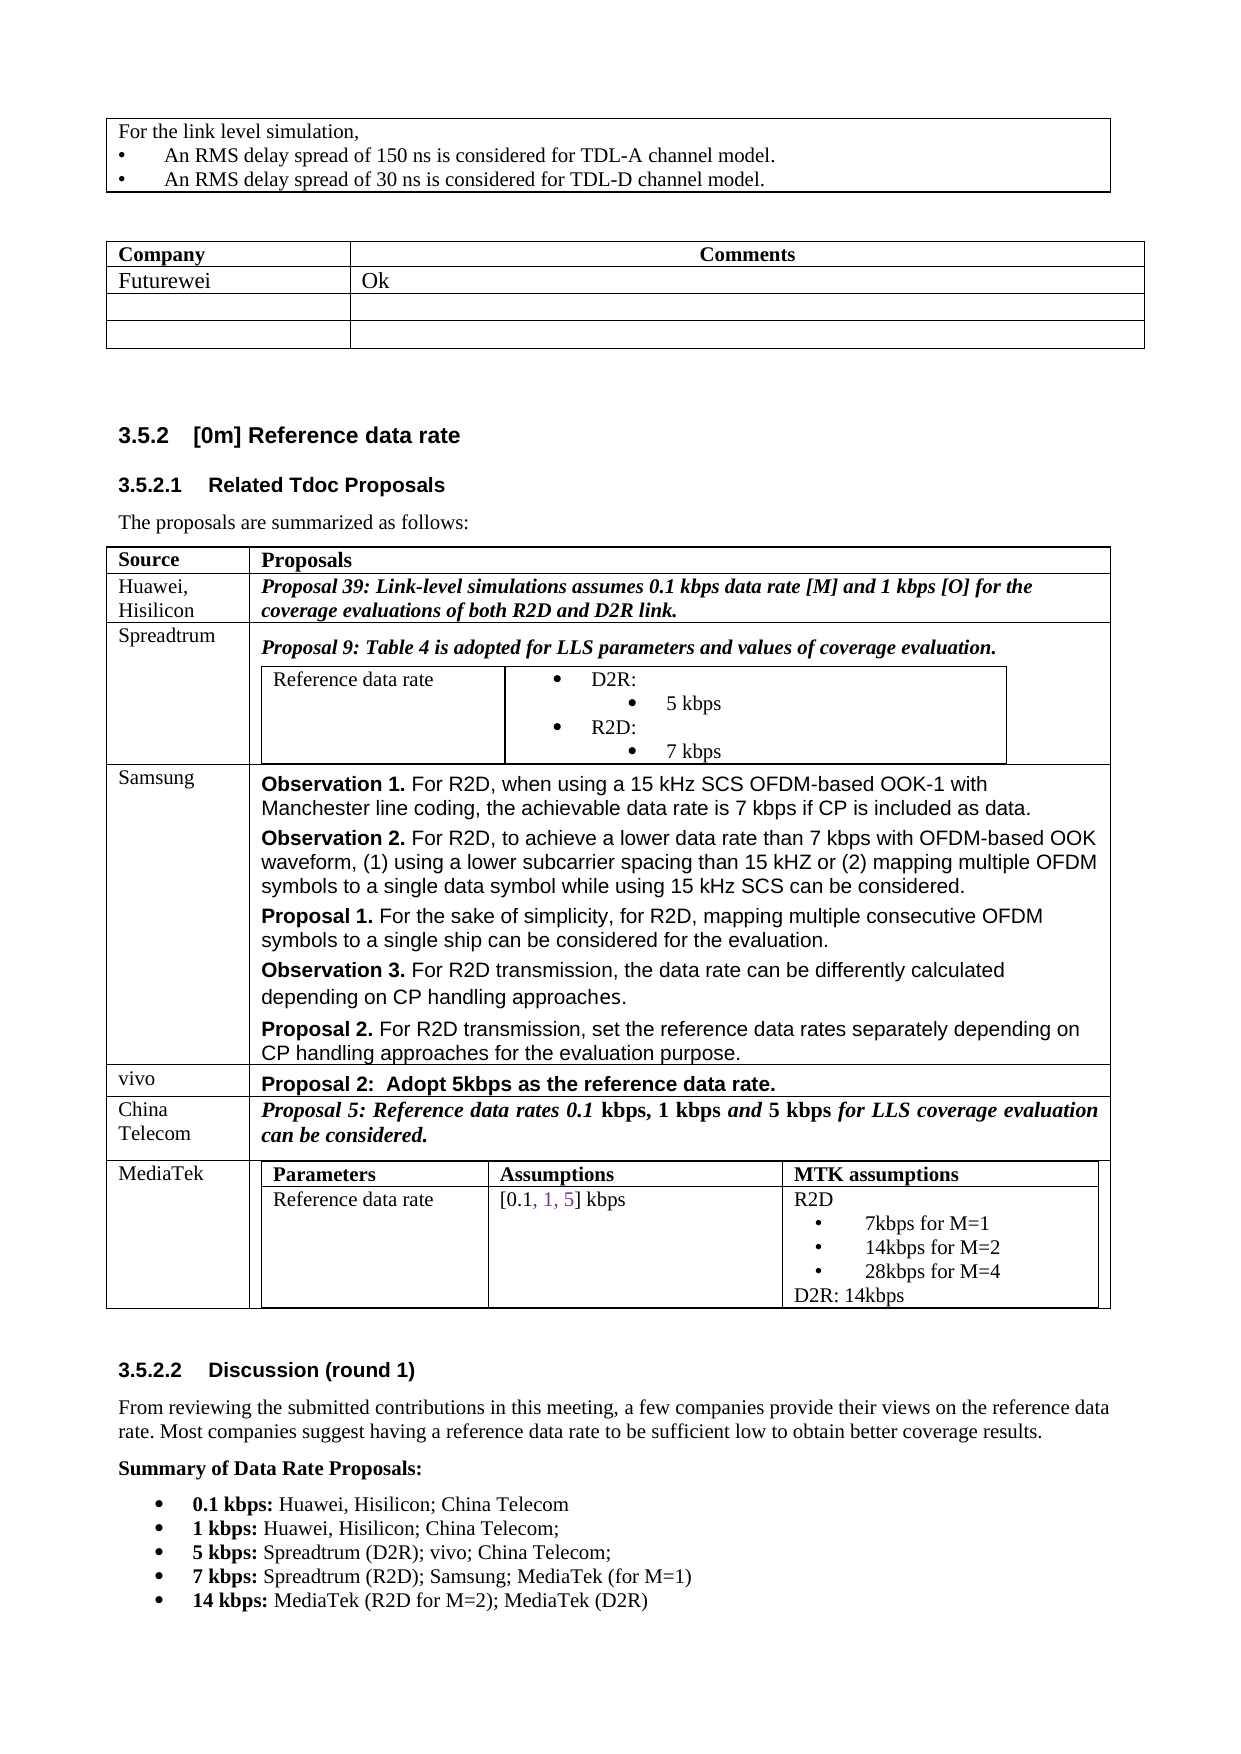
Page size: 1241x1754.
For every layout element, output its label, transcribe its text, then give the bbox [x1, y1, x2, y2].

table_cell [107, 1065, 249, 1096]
text The proposals are summarized as follows: [118, 510, 1122, 534]
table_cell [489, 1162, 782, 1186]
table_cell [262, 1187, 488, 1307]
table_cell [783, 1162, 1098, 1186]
text Summary of Data Rate Proposals: [118, 1455, 1122, 1479]
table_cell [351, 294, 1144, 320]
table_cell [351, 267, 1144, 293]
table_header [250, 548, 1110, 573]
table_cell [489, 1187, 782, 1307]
list 1 kbps: Huawei, Hisilicon; China Telecom; [155, 1516, 1122, 1540]
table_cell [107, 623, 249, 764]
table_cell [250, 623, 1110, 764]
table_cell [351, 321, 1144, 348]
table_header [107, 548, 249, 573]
list 14 kbps: MediaTek (R2D for M=2); MediaTek (D2R) [155, 1588, 1122, 1612]
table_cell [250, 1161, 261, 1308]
list 7 kbps: Spreadtrum (R2D); Samsung; MediaTek (for M=1) [155, 1564, 1122, 1588]
list 5 kbps: Spreadtrum (D2R); vivo; China Telecom; [155, 1540, 1122, 1564]
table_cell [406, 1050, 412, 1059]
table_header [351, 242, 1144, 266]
text From reviewing the submitted contributions in this meeting, a few companies provide their views on the reference data rate. Most companies suggest having a reference data rate to be sufficient low to obtain better coverage results. [118, 1395, 1122, 1443]
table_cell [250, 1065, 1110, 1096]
subtitle Related Tdoc Proposals [118, 473, 1122, 497]
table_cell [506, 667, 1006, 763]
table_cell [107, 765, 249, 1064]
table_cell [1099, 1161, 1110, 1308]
subtitle Discussion (round 1) [118, 1358, 1122, 1382]
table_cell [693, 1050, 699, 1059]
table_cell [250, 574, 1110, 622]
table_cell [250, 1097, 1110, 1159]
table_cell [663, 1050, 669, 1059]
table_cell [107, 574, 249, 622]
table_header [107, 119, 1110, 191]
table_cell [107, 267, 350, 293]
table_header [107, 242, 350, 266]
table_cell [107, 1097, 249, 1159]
list 0.1 kbps: Huawei, Hisilicon; China Telecom [155, 1492, 1122, 1516]
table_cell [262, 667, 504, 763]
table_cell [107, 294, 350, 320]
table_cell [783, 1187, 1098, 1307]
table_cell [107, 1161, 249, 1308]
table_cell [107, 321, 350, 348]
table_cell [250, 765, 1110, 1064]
subtitle [0m] Reference data rate [118, 422, 1122, 448]
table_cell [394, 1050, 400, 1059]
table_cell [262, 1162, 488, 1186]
